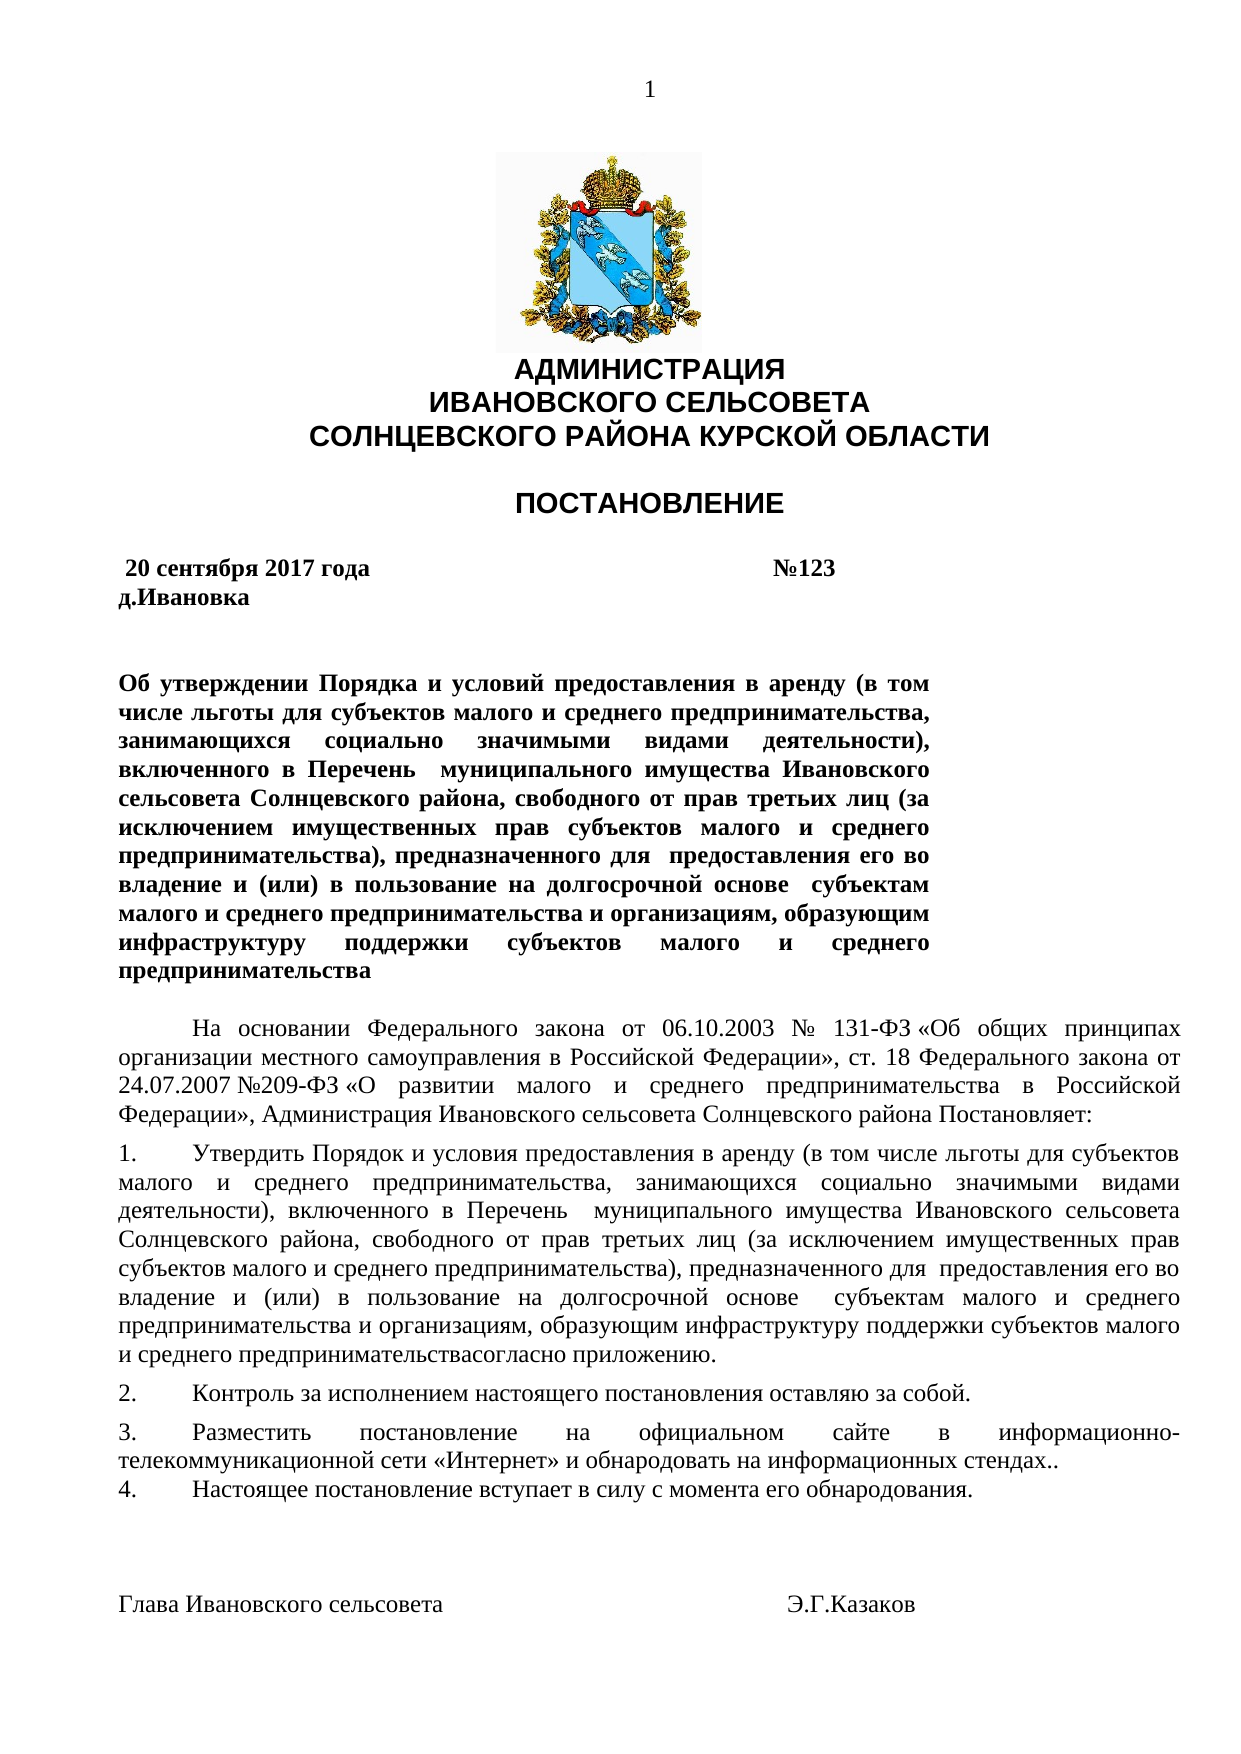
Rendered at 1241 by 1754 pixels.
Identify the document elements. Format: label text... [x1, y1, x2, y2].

list Утвердить Порядок и условия предоставления в аренду (в том числе льготы для субъектов малого и среднего предпринимательства, занимающихся социально значимыми видами деятельности), включенного в Перечень муниципального имущества Ивановского сельсовета Солнцевского района, свободного от прав третьих лиц (за исключением имущественных прав субъектов малого и среднего предпринимательства), предназначенного для предоставления его во владение и (или) в пользование на долгосрочной основе субъектам малого и среднего предпринимательства и организациям, образующим инфраструктуру поддержки субъектов малого и среднего предпринимательствасогласно приложению. [118, 1138, 1181, 1368]
text На основании Федерального закона от 06.10.2003 № 131-ФЗ «Об общих принципах организации местного самоуправления в Российской Федерации», ст. 18 Федерального закона от 24.07.2007 №209-ФЗ «О развитии малого и среднего предпринимательства в Российской Федерации», Администрация Ивановского сельсовета Солнцевского района Постановляет: [118, 1013, 1181, 1128]
text д.Ивановка [118, 582, 1181, 611]
text СОЛНЦЕВСКОГО РАЙОНА КУРСКОЙ ОБЛАСТИ [118, 419, 1181, 452]
text Об утверждении Порядка и условий предоставления в аренду (в том числе льготы для субъектов малого и среднего предпринимательства, занимающихся социально значимыми видами деятельности), включенного в Перечень муниципального имущества Ивановского сельсовета Солнцевского района, свободного от прав третьих лиц (за исключением имущественных прав субъектов малого и среднего предпринимательства), предназначенного для предоставления его во владение и (или) в пользование на долгосрочной основе субъектам малого и среднего предпринимательства и организациям, образующим инфраструктуру поддержки субъектов малого и среднего предпринимательства [118, 668, 930, 984]
text АДМИНИСТРАЦИЯ [118, 352, 1181, 385]
list Настоящее постановление вступает в силу с момента его обнародования. [118, 1474, 1181, 1503]
picture [495, 152, 702, 353]
list Разместить постановление на официальном сайте в информационно-телекоммуникационной сети «Интернет» и обнародовать на информационных стендах.. [118, 1417, 1181, 1474]
text Глава Ивановского сельсовета Э.Г.Казаков [118, 1589, 1181, 1618]
text ПОСТАНОВЛЕНИЕ [118, 486, 1181, 519]
list Контроль за исполнением настоящего постановления оставляю за собой. [118, 1378, 1181, 1407]
text ИВАНОВСКОГО СЕЛЬСОВЕТА [118, 385, 1181, 419]
text 20 сентября 2017 года №123 [0, 553, 1181, 582]
